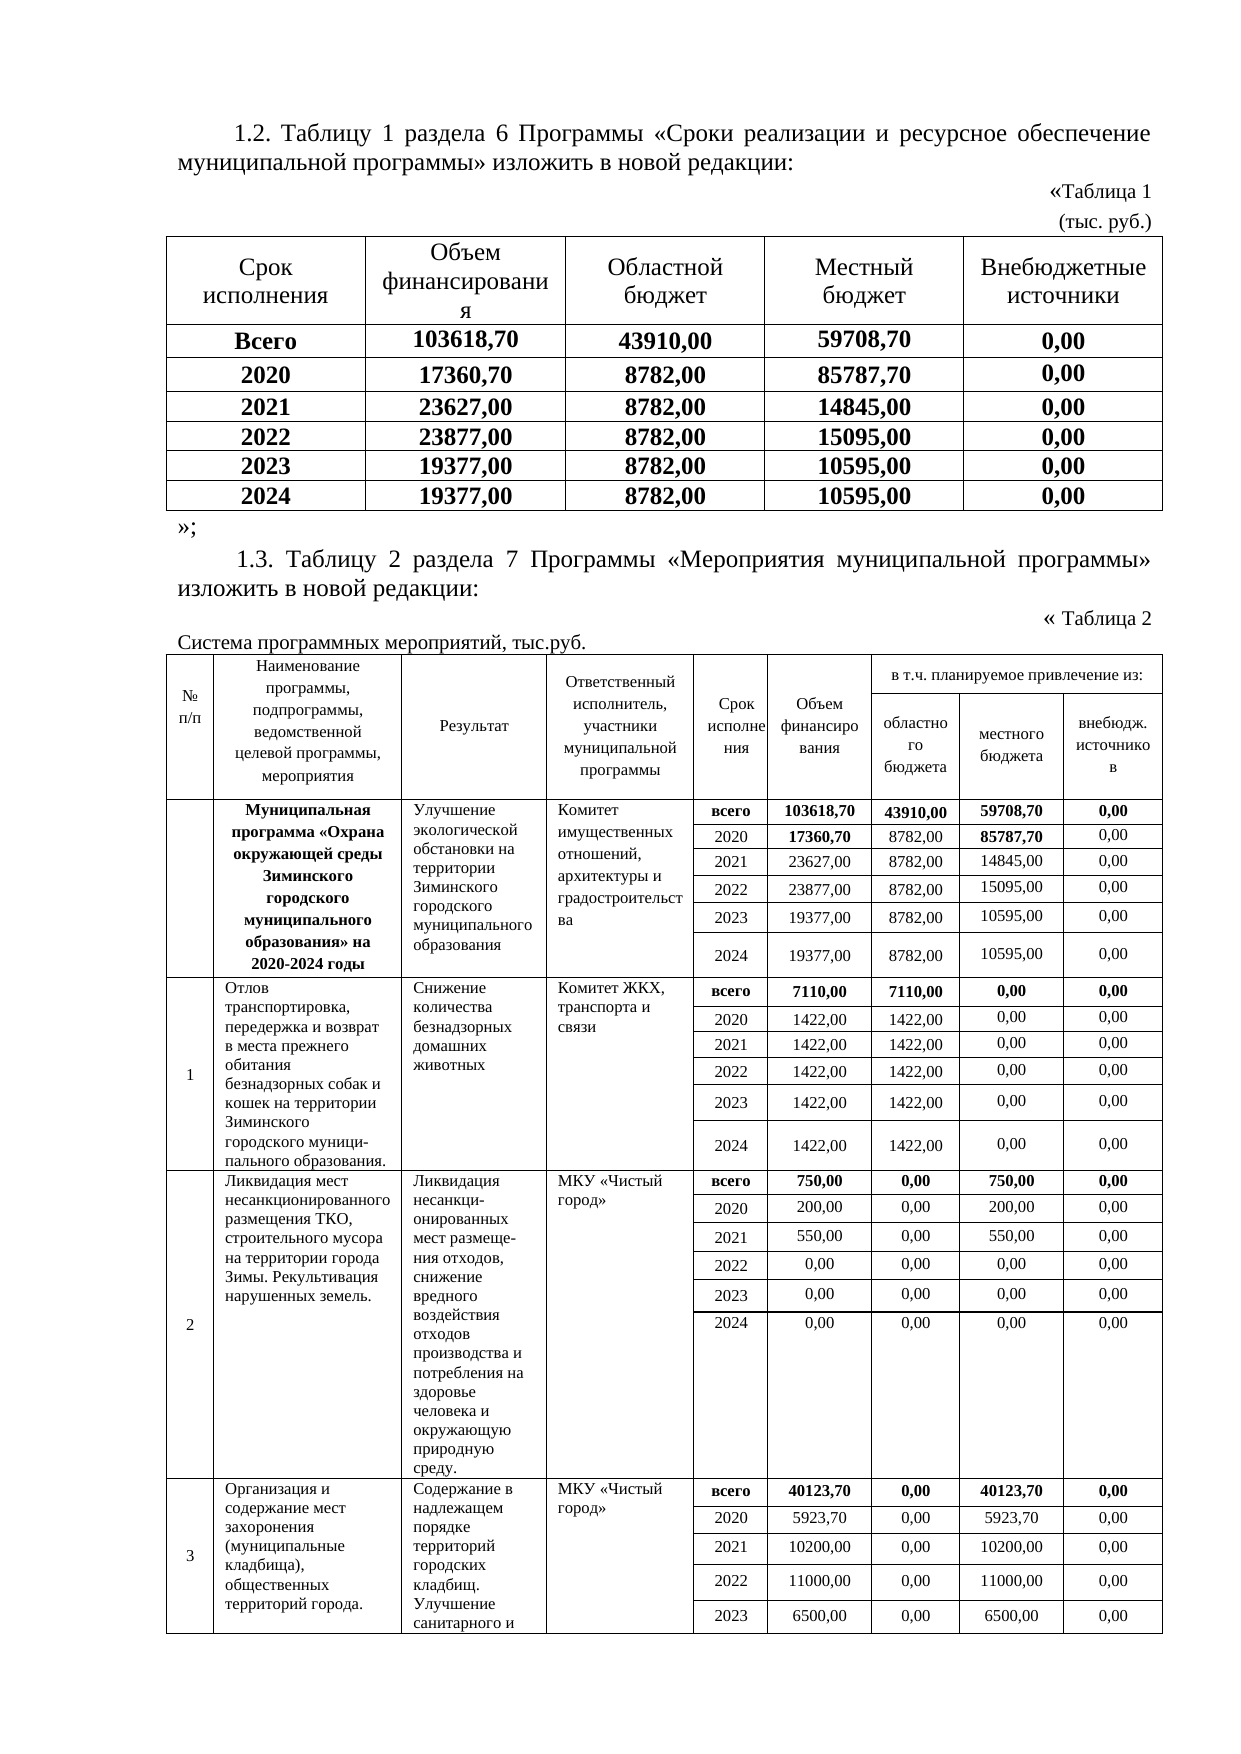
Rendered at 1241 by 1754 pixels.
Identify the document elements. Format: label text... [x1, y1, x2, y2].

table_cell 0,00 [768, 1313, 871, 1477]
table_header № п/п [167, 655, 213, 799]
table_cell 11000,00 [768, 1565, 871, 1599]
table_cell 0,00 [1064, 1252, 1162, 1279]
table_cell 0,00 [960, 1032, 1063, 1057]
table_cell 2020 [694, 1195, 767, 1222]
table_cell 0,00 [1064, 1280, 1162, 1311]
table_cell 8782,00 [566, 358, 764, 391]
table_cell 0,00 [964, 422, 1162, 450]
table_cell 0,00 [1064, 849, 1162, 874]
table_cell 2020 [694, 825, 767, 848]
table_cell 0,00 [1064, 1085, 1162, 1119]
table_cell 17360,70 [366, 358, 565, 391]
table_cell 1422,00 [768, 1121, 871, 1170]
table_cell 2024 [167, 481, 365, 510]
table_cell 2 [167, 1171, 213, 1477]
table_cell 550,00 [960, 1223, 1063, 1251]
table_cell 0,00 [1064, 1313, 1162, 1477]
table_cell 0,00 [872, 1171, 959, 1194]
table_cell Комитет ЖКХ, транспорта и связи [547, 978, 693, 1170]
table_cell 0,00 [872, 1534, 959, 1564]
table_cell 2024 [694, 1313, 767, 1477]
table_cell 19377,00 [366, 481, 565, 510]
text « Таблица 2 [177, 602, 1152, 630]
table_cell 40123,70 [768, 1479, 871, 1506]
table_cell 8782,00 [872, 876, 959, 902]
table_cell 750,00 [768, 1171, 871, 1194]
table_cell Ликвидация несанкци-онированных мест размеще-ния отходов, снижение вредного воздействия отходов производства и потребления на здоровье человека и окружающую природную среду. [402, 1171, 546, 1477]
table_cell 23627,00 [768, 849, 871, 874]
text 1.3. Таблицу 2 раздела 7 Программы «Мероприятия муниципальной программы» изложить в новой редакции: [177, 544, 1152, 602]
table_cell 0,00 [964, 358, 1162, 391]
table_cell Всего [167, 325, 365, 357]
table_cell Содержание в надлежащем порядке территорий городских кладбищ. Улучшение санитарного и эстетического состояния территорий города Зимы. [402, 1479, 546, 1633]
table_cell 19377,00 [768, 933, 871, 977]
table_cell 19377,00 [768, 903, 871, 932]
table_cell Комитет имущественных отношений, архитектуры и градостроительства [547, 800, 693, 977]
table_cell 0,00 [1064, 933, 1162, 977]
table_cell 0,00 [960, 978, 1063, 1006]
table_cell 0,00 [1064, 1534, 1162, 1564]
table_cell 8782,00 [872, 825, 959, 848]
text (тыс. руб.) [271, 209, 1152, 233]
table_header Срок исполнения [694, 655, 767, 799]
table_cell 1422,00 [872, 1058, 959, 1084]
table_cell 0,00 [960, 1121, 1063, 1170]
table_cell 6500,00 [768, 1601, 871, 1633]
table_cell 0,00 [964, 451, 1162, 480]
table_cell 0,00 [872, 1223, 959, 1251]
table_cell 200,00 [768, 1195, 871, 1222]
table_cell 2020 [167, 358, 365, 391]
table_cell 2023 [694, 1280, 767, 1311]
table_cell МКУ «Чистый город» [547, 1479, 693, 1633]
table_cell 2023 [694, 1085, 767, 1119]
table_cell Организация и содержание мест захоронения (муниципальные кладбища), общественных территорий города. [214, 1479, 401, 1633]
table_cell 23877,00 [768, 876, 871, 902]
table_cell 2021 [167, 392, 365, 421]
table_cell 7110,00 [768, 978, 871, 1006]
table_cell Отлов транспортировка, передержка и возврат в места прежнего обитания безнадзорных собак и кошек на территории Зиминского городского муници-пального образования. [214, 978, 401, 1170]
table_cell 103618,70 [366, 325, 565, 357]
text «Таблица 1 [271, 176, 1152, 204]
table_cell 0,00 [872, 1507, 959, 1532]
table_cell 1422,00 [872, 1007, 959, 1031]
table_cell 0,00 [1064, 1058, 1162, 1084]
table_cell 2024 [694, 1121, 767, 1170]
table_cell 0,00 [964, 481, 1162, 510]
table_cell 2022 [694, 1058, 767, 1084]
table_cell 2020 [694, 1007, 767, 1031]
table_cell 1422,00 [768, 1007, 871, 1031]
text Система программных мероприятий, тыс.руб. [177, 630, 1152, 654]
table_cell МКУ «Чистый город» [547, 1171, 693, 1477]
table_cell 0,00 [768, 1280, 871, 1311]
table_cell 17360,70 [768, 825, 871, 848]
table_cell 0,00 [1064, 876, 1162, 902]
table_cell 5923,70 [960, 1507, 1063, 1532]
table_header Объем финансирования [366, 237, 565, 323]
table_cell 0,00 [1064, 825, 1162, 848]
table_cell всего [694, 978, 767, 1006]
table_cell 0,00 [1064, 1223, 1162, 1251]
table_cell 0,00 [1064, 1507, 1162, 1532]
table_cell 11000,00 [960, 1565, 1063, 1599]
table_cell 0,00 [1064, 1601, 1162, 1633]
text »; [177, 511, 1152, 540]
table_cell 0,00 [872, 1280, 959, 1311]
table_cell 2022 [694, 1565, 767, 1599]
table_cell 85787,70 [765, 358, 963, 391]
table_cell 8782,00 [566, 392, 764, 421]
table_cell 10200,00 [768, 1534, 871, 1564]
table_cell 0,00 [960, 1252, 1063, 1279]
table_cell 0,00 [1064, 1032, 1162, 1057]
table_cell всего [694, 1171, 767, 1194]
table_cell 6500,00 [960, 1601, 1063, 1633]
table_cell местного бюджета [960, 694, 1063, 799]
table_cell 7110,00 [872, 978, 959, 1006]
table_cell 2023 [167, 451, 365, 480]
table_cell 1422,00 [768, 1085, 871, 1119]
table_cell 0,00 [872, 1479, 959, 1506]
table_header Срок исполнения [167, 237, 365, 323]
table_cell 59708,70 [765, 325, 963, 357]
table_header в т.ч. планируемое привлечение из: [872, 655, 1162, 693]
table_cell 0,00 [1064, 1195, 1162, 1222]
table_cell Снижение количества безнадзорных домашних животных [402, 978, 546, 1170]
table_cell 2022 [694, 1252, 767, 1279]
table_cell 1422,00 [872, 1121, 959, 1170]
table_cell 0,00 [872, 1601, 959, 1633]
table_cell 3 [167, 1479, 213, 1633]
table_cell 1422,00 [872, 1032, 959, 1057]
table_cell всего [694, 800, 767, 824]
table_header Объем финансирования [768, 655, 871, 799]
table_cell 8782,00 [872, 849, 959, 874]
table_cell 19377,00 [366, 451, 565, 480]
table_cell 10595,00 [765, 451, 963, 480]
table_cell 2021 [694, 1223, 767, 1251]
table_cell 85787,70 [960, 825, 1063, 848]
table_cell 8782,00 [872, 933, 959, 977]
table_cell 0,00 [960, 1280, 1063, 1311]
table_cell 10595,00 [960, 933, 1063, 977]
table_cell 0,00 [1064, 903, 1162, 932]
table_cell 10200,00 [960, 1534, 1063, 1564]
table_cell 200,00 [960, 1195, 1063, 1222]
table_cell 550,00 [768, 1223, 871, 1251]
table_cell 2022 [167, 422, 365, 450]
table_cell 0,00 [1064, 1565, 1162, 1599]
table_cell 0,00 [872, 1252, 959, 1279]
table_cell 0,00 [1064, 1479, 1162, 1506]
table_cell областного бюджета [872, 694, 959, 799]
table_cell 2021 [694, 1032, 767, 1057]
table_cell 0,00 [872, 1565, 959, 1599]
table_cell 2021 [694, 849, 767, 874]
table_cell 40123,70 [960, 1479, 1063, 1506]
table_cell всего [694, 1479, 767, 1506]
table_cell 0,00 [960, 1007, 1063, 1031]
table_cell 59708,70 [960, 800, 1063, 824]
table_cell 0,00 [964, 392, 1162, 421]
table_cell 8782,00 [566, 481, 764, 510]
table_cell 0,00 [960, 1085, 1063, 1119]
table_header Результат [402, 655, 546, 799]
table_cell 103618,70 [768, 800, 871, 824]
table_cell 0,00 [960, 1058, 1063, 1084]
table_cell 0,00 [872, 1195, 959, 1222]
table_header Ответственный исполнитель, участники муниципальной программы [547, 655, 693, 799]
table_cell 0,00 [960, 1313, 1063, 1477]
table_cell Улучшение экологической обстановки на территории Зиминского городского муниципального образования [402, 800, 546, 977]
table_cell 5923,70 [768, 1507, 871, 1532]
table_cell 0,00 [872, 1313, 959, 1477]
table_cell 1422,00 [872, 1085, 959, 1119]
table_cell 15095,00 [765, 422, 963, 450]
table_cell 10595,00 [765, 481, 963, 510]
table_cell 43910,00 [566, 325, 764, 357]
table_cell 14845,00 [960, 849, 1063, 874]
table_cell 15095,00 [960, 876, 1063, 902]
table_cell 2021 [694, 1534, 767, 1564]
table_cell внебюдж.источников [1064, 694, 1162, 799]
table_cell 8782,00 [566, 451, 764, 480]
table_cell 1 [167, 978, 213, 1170]
table_header Местный бюджет [765, 237, 963, 323]
table_cell 0,00 [1064, 800, 1162, 824]
table_cell 750,00 [960, 1171, 1063, 1194]
list Таблицу 1 раздела 6 Программы «Сроки реализации и ресурсное обеспечение муниципальной программы» изложить в новой редакции: [177, 118, 1152, 176]
table_cell 0,00 [1064, 1171, 1162, 1194]
table_cell 10595,00 [960, 903, 1063, 932]
table_cell 2023 [694, 903, 767, 932]
table_cell Ликвидация мест несанкционированного размещения ТКО, строительного мусора на территории города Зимы. Рекультивация нарушенных земель. [214, 1171, 401, 1477]
table_cell 0,00 [964, 325, 1162, 357]
table_cell 43910,00 [872, 800, 959, 824]
table_cell 14845,00 [765, 392, 963, 421]
table_cell 0,00 [768, 1252, 871, 1279]
table_cell 0,00 [1064, 1121, 1162, 1170]
table_cell 2022 [694, 876, 767, 902]
table_cell 1422,00 [768, 1032, 871, 1057]
table_cell 2023 [694, 1601, 767, 1633]
table_cell 1422,00 [768, 1058, 871, 1084]
table_cell 0,00 [1064, 978, 1162, 1006]
table_cell 2020 [694, 1507, 767, 1532]
table_cell 8782,00 [872, 903, 959, 932]
table_header Областной бюджет [566, 237, 764, 323]
table_cell 2024 [694, 933, 767, 977]
table_cell 0,00 [1064, 1007, 1162, 1031]
table_header Наименование программы, подпрограммы, ведомственной целевой программы, мероприятия [214, 655, 401, 799]
table_cell 23627,00 [366, 392, 565, 421]
table_cell 8782,00 [566, 422, 764, 450]
table_cell 23877,00 [366, 422, 565, 450]
table_header Внебюджетные источники [964, 237, 1162, 323]
table_cell [167, 800, 213, 977]
table_cell Муниципальная программа «Охрана окружающей среды Зиминского городского муниципального образования» на 2020-2024 годы [214, 800, 401, 977]
